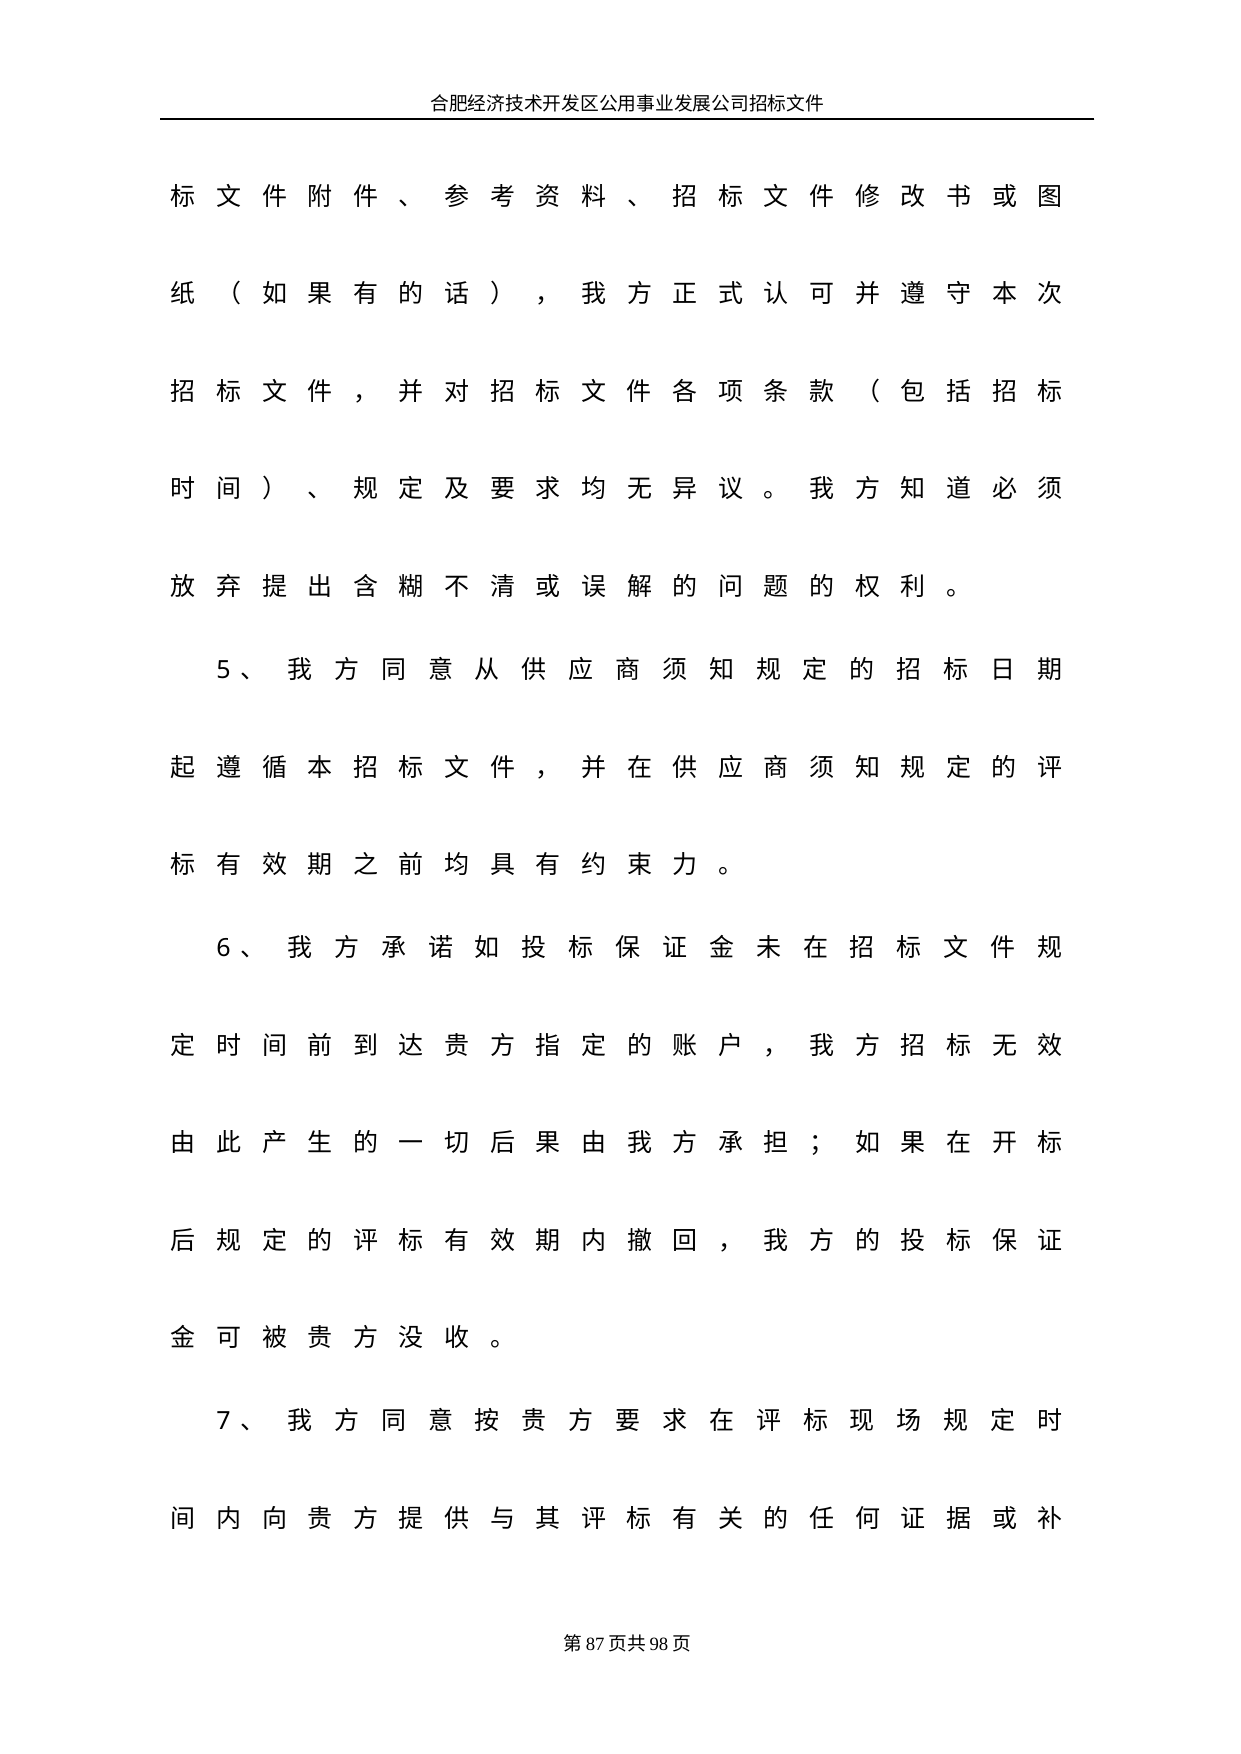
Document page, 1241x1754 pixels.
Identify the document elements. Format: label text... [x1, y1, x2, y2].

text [171, 1386, 1083, 1549]
text 5、我方同意从供应商须知规定的招标日期起遵循本招标文件，并在供应商须知规定的评标有效期之前均具有约束力。 [171, 635, 1083, 895]
text 6、我方承诺如投标保证金未在招标文件规定时间前到达贵方指定的账户，我方招标无效，由此产生的一切后果由我方承担；如果在开标后规定的评标有效期内撤回，我方的投标保证金可被贵方没收。 [171, 913, 1083, 1368]
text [171, 162, 1083, 617]
